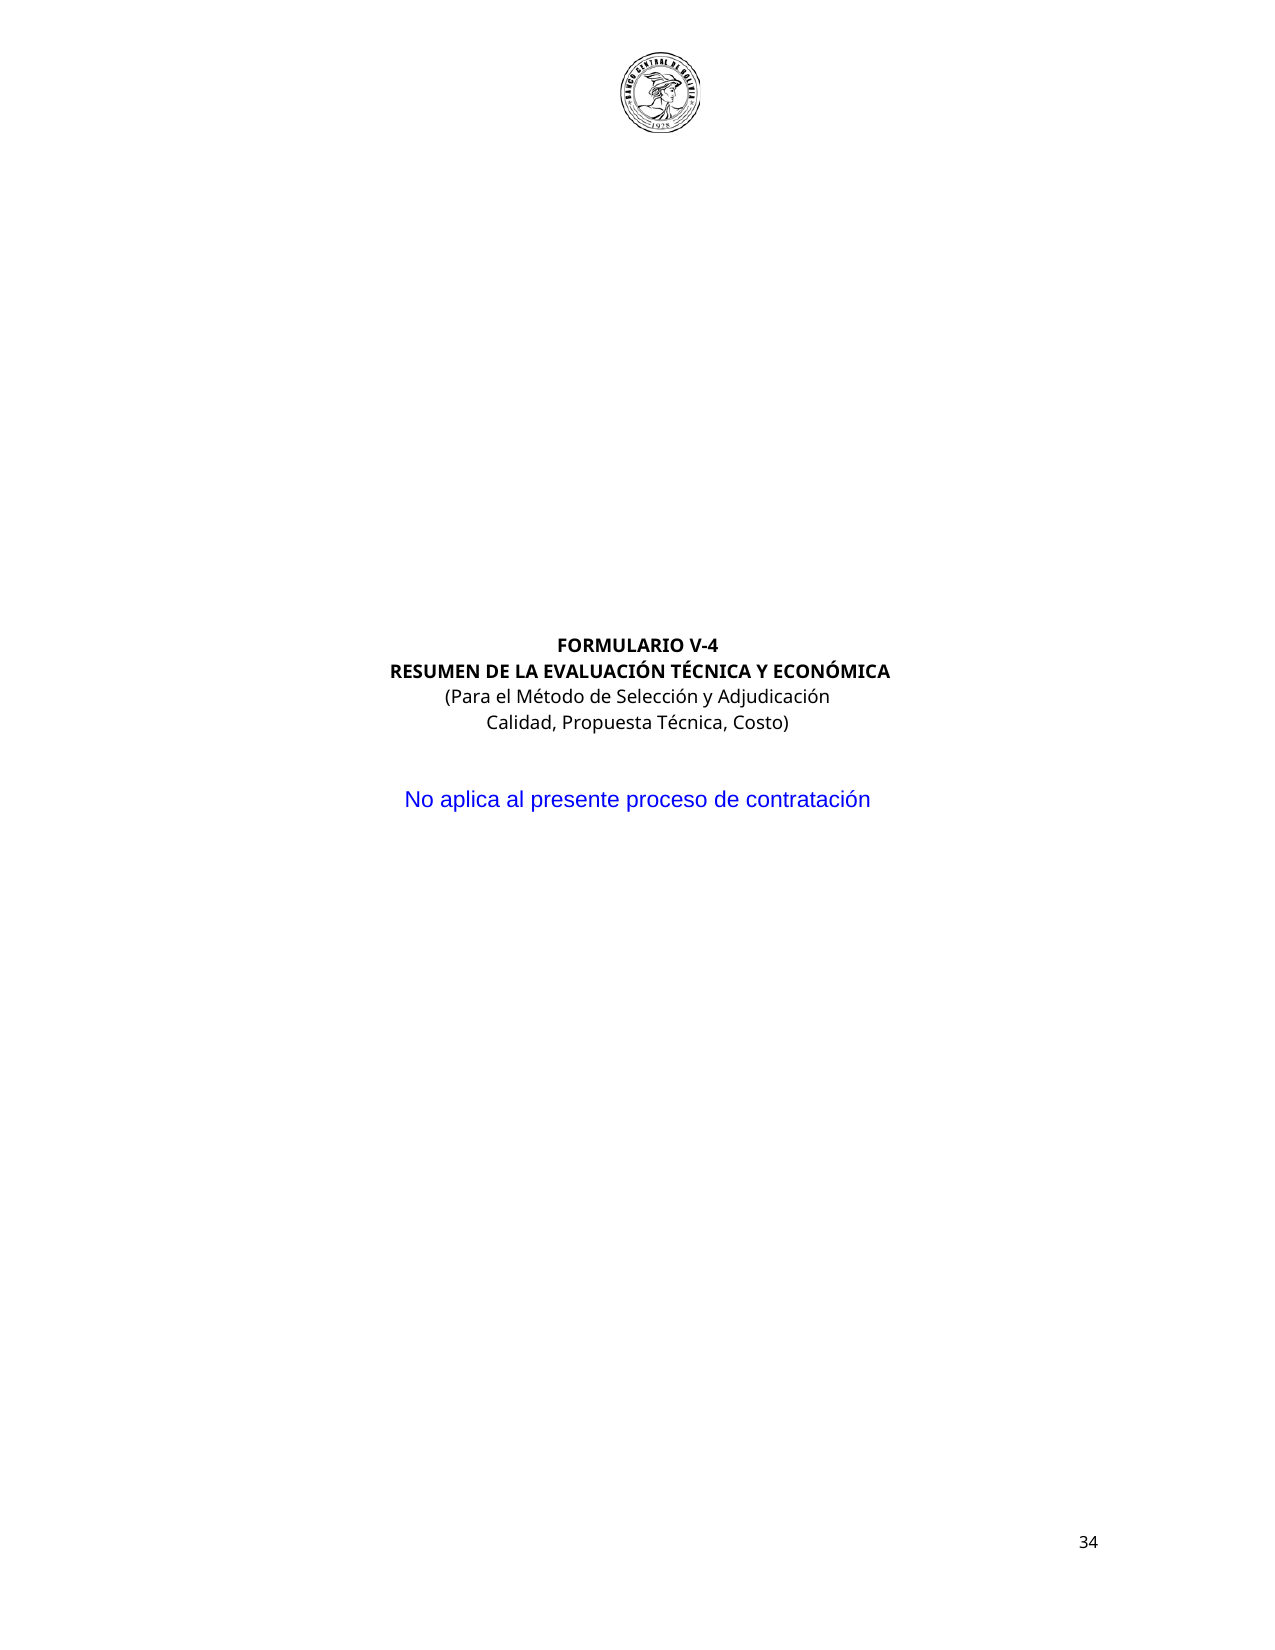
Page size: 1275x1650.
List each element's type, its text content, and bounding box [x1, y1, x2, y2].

picture [620, 52, 700, 133]
text FORMULARIO V-4 [177, 633, 1098, 658]
text No aplica al presente proceso de contratación [177, 786, 1098, 812]
text (Para el Método de Selección y Adjudicación [177, 684, 1098, 709]
text Calidad, Propuesta Técnica, Costo) [177, 709, 1098, 735]
text RESUMEN DE LA EVALUACIÓN TÉCNICA Y ECONÓMICA [177, 658, 1098, 684]
